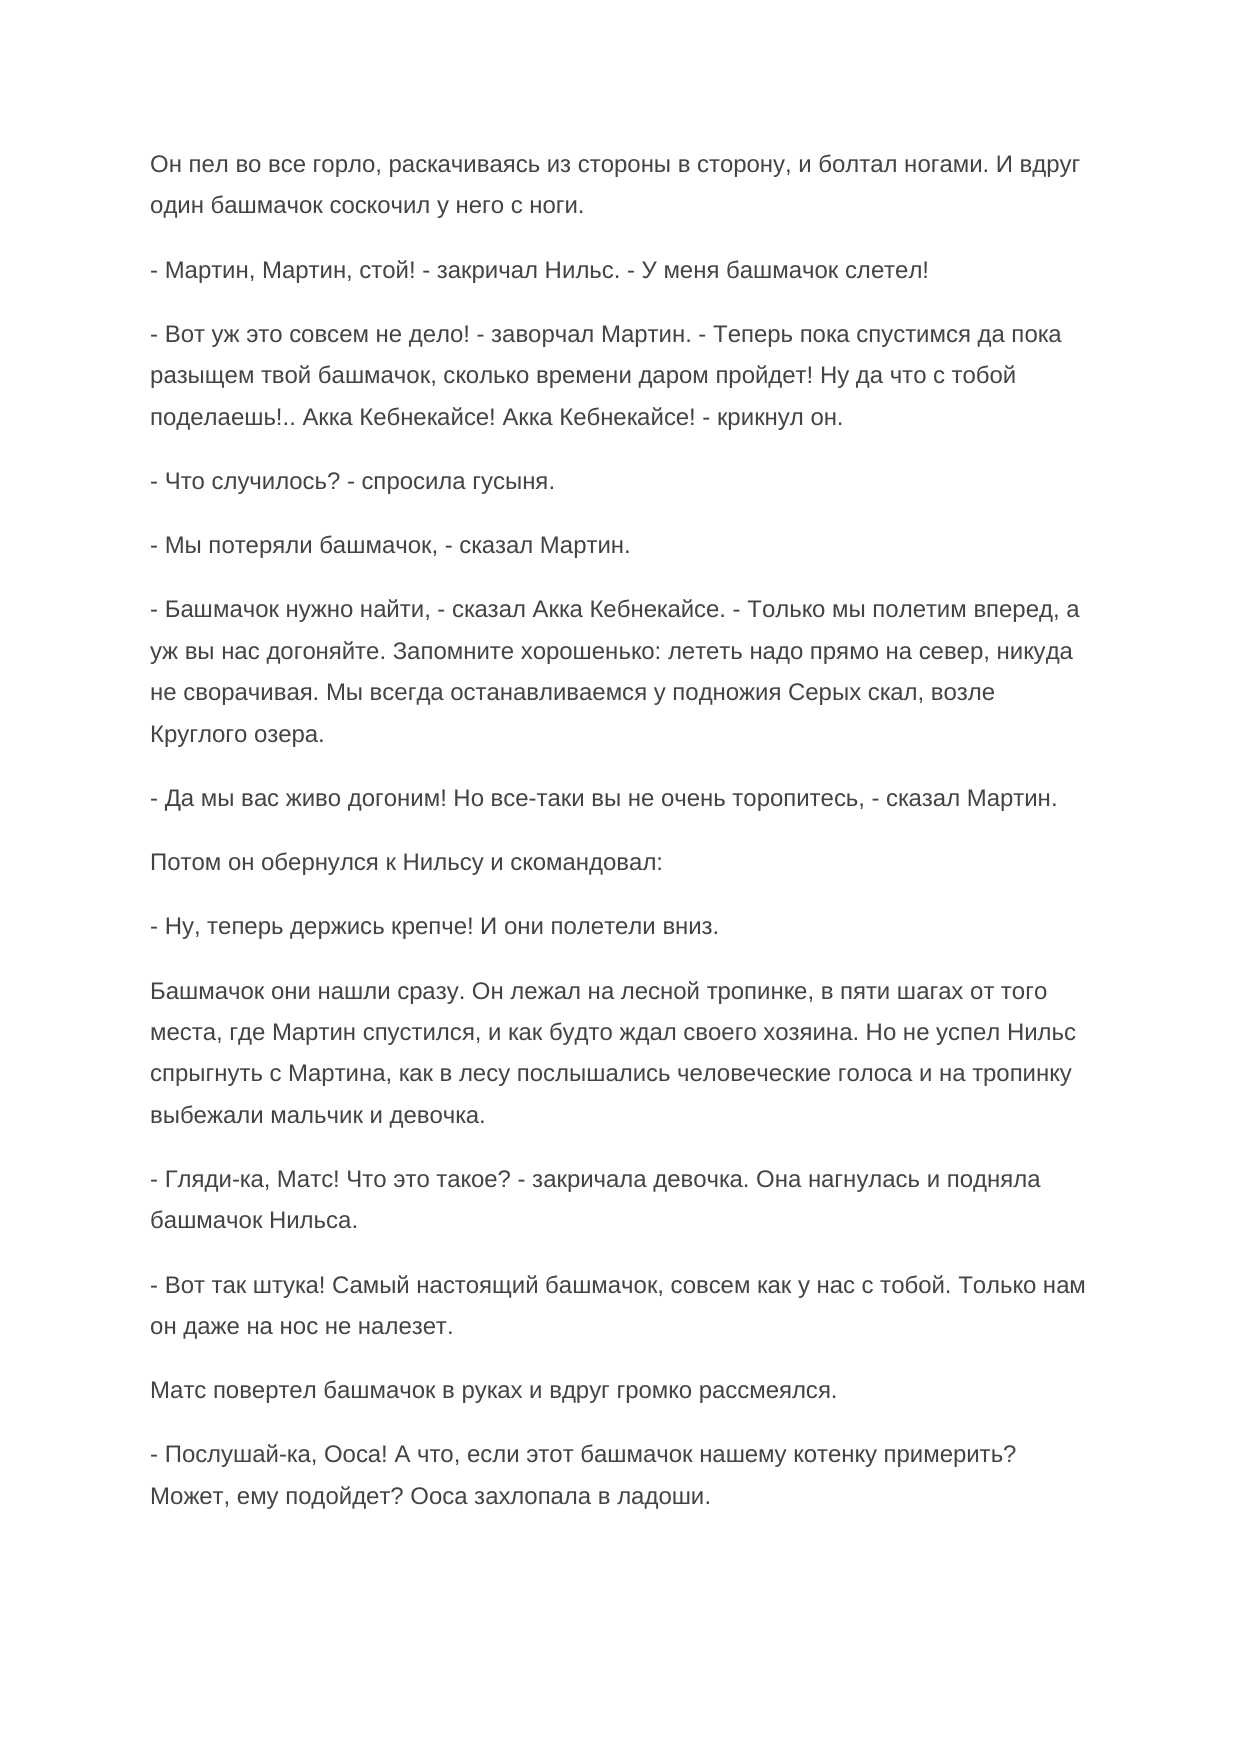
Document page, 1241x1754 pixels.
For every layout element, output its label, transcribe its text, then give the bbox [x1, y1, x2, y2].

text - Вот так штука! Самый настоящий башмачок, совсем как у нас с тобой. Только нам он даже на нос не налезет. [150, 1271, 1090, 1339]
text - Послушай-ка, Ооса! А что, если этот башмачок нашему котенку примерить? Может, ему подойдет? Ооса захлопала в ладоши. [150, 1440, 1090, 1509]
text Матс повертел башмачок в руках и вдруг громко рассмеялся. [150, 1376, 1090, 1404]
text - Вот уж это совсем не дело! - заворчал Мартин. - Теперь пока спустимся да пока разыщем твой башмачок, сколько времени даром пройдет! Ну да что с тобой поделаешь!.. Акка Кебнекайсе! Акка Кебнекайсе! - крикнул он. [150, 320, 1090, 430]
text - Гляди-ка, Матс! Что это такое? - закричала девочка. Она нагнулась и подняла башмачок Нильса. [150, 1165, 1090, 1234]
text - Да мы вас живо догоним! Но все-таки вы не очень торопитесь, - сказал Мартин. [150, 784, 1090, 811]
text Башмачок они нашли сразу. Он лежал на лесной тропинке, в пяти шагах от того места, где Мартин спустился, и как будто ждал своего хозяина. Но не успел Нильс спрыгнуть с Мартина, как в лесу послышались человеческие голоса и на тропинку выбежали мальчик и девочка. [150, 977, 1090, 1128]
text - Мы потеряли башмачок, - сказал Мартин. [150, 531, 1090, 559]
text - Ну, теперь держись крепче! И они полетели вниз. [150, 912, 1090, 940]
text Он пел во все горло, раскачиваясь из стороны в сторону, и болтал ногами. И вдруг один башмачок соскочил у него с ноги. [150, 150, 1090, 219]
text - Мартин, Мартин, стой! - закричал Нильс. - У меня башмачок слетел! [150, 256, 1090, 283]
text - Башмачок нужно найти, - сказал Акка Кебнекайсе. - Только мы полетим вперед, а уж вы нас догоняйте. Запомните хорошенько: лететь надо прямо на север, никуда не сворачивая. Мы всегда останавливаемся у подножия Серых скал, возле Круглого озера. [150, 595, 1090, 747]
text Потом он обернулся к Нильсу и скомандовал: [150, 848, 1090, 876]
text - Что случилось? - спросила гусыня. [150, 467, 1090, 494]
